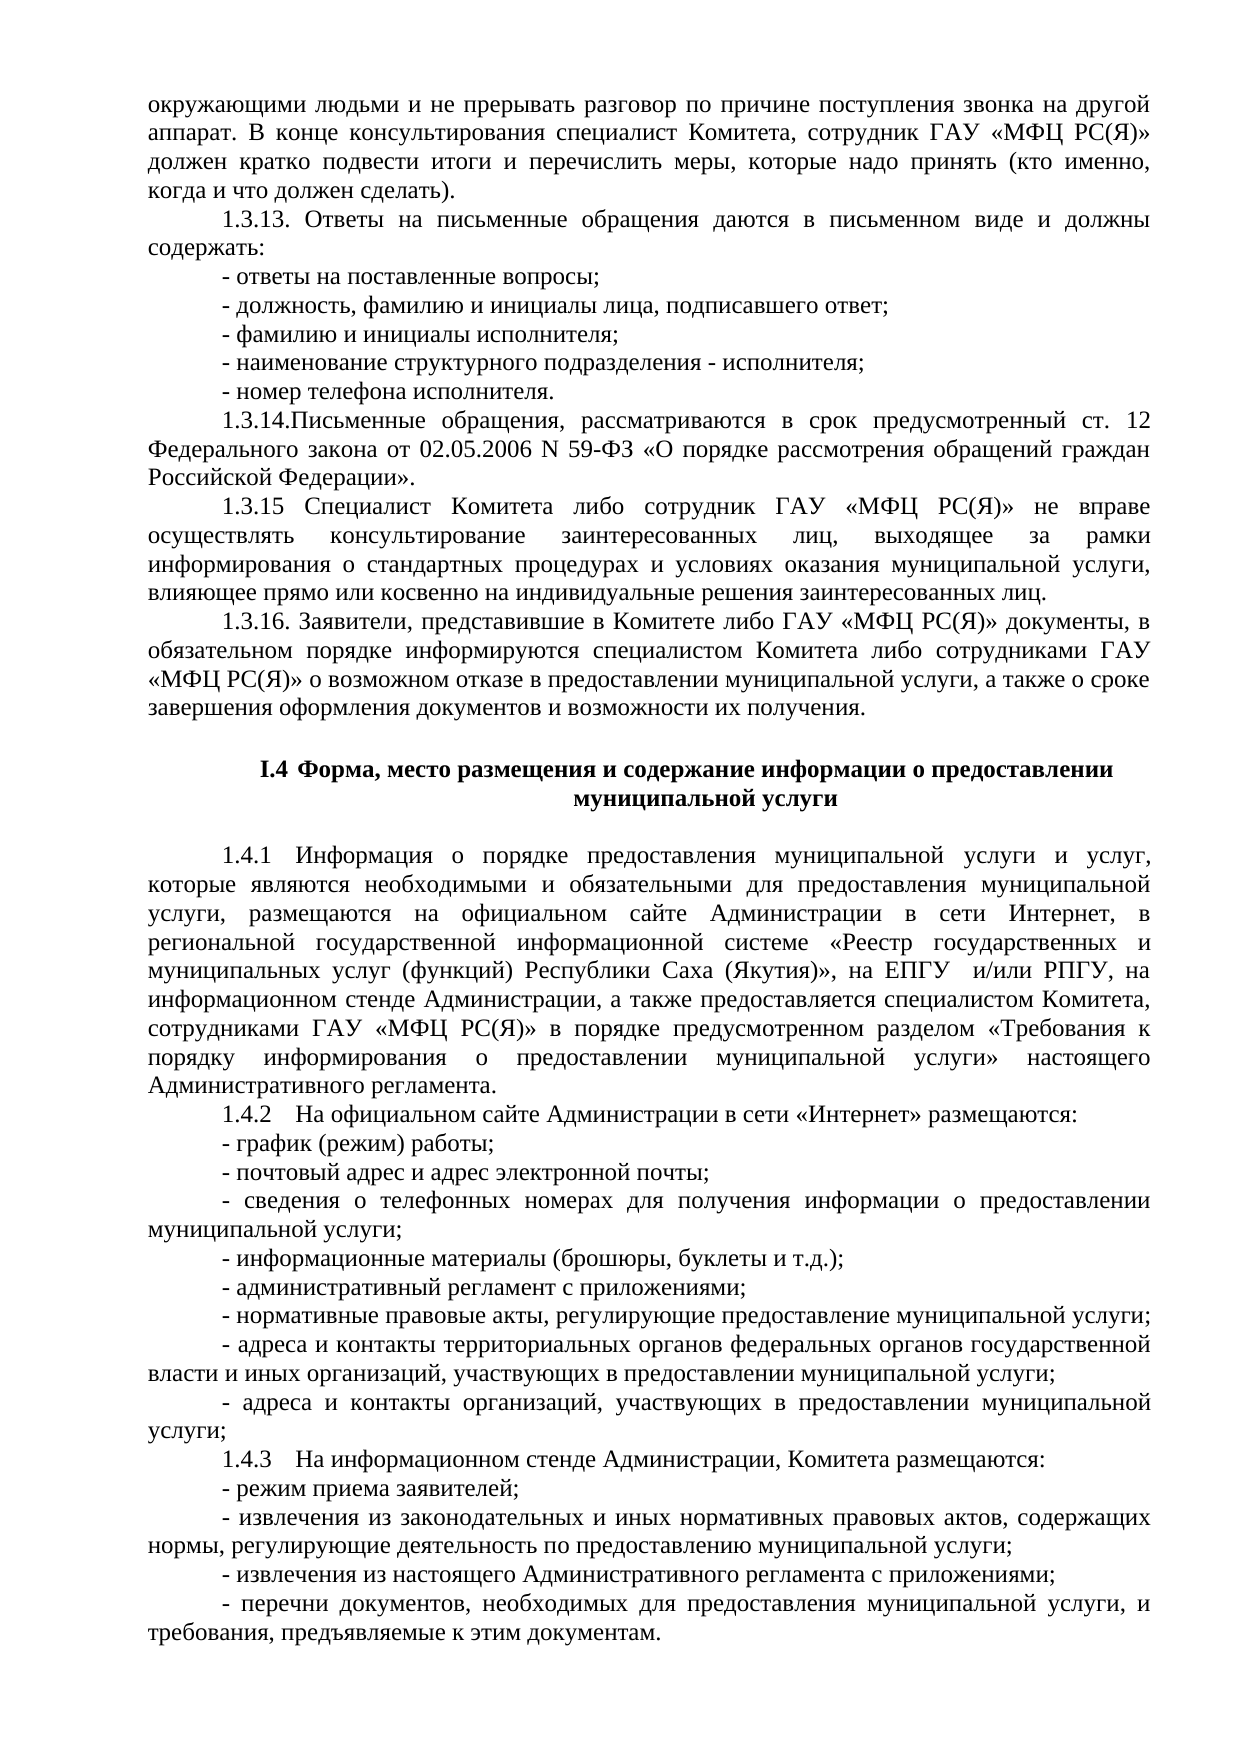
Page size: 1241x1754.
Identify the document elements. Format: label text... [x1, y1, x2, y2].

text - ответы на поставленные вопросы; [148, 261, 1152, 290]
text - должность, фамилию и инициалы лица, подписавшего ответ; [148, 290, 1152, 319]
text - нормативные правовые акты, регулирующие предоставление муниципальной услуги; [148, 1300, 1152, 1329]
text - административный регламент с приложениями; [148, 1272, 1152, 1300]
text 1.3.13. Ответы на письменные обращения даются в письменном виде и должны содержать: [148, 204, 1152, 261]
list На информационном стенде Администрации, Комитета размещаются: [148, 1444, 1152, 1473]
text - адреса и контакты территориальных органов федеральных органов государственной власти и иных организаций, участвующих в предоставлении муниципальной услуги; [148, 1329, 1152, 1387]
text 1.3.14.Письменные обращения, рассматриваются в срок предусмотренный ст. 12 Федерального закона от 02.05.2006 N 59-ФЗ «О порядке рассмотрения обращений граждан Российской Федерации». [148, 405, 1152, 491]
text - почтовый адрес и адрес электронной почты; [148, 1157, 1152, 1185]
text - режим приема заявителей; [148, 1473, 1152, 1502]
text - перечни документов, необходимых для предоставления муниципальной услуги, и требования, предъявляемые к этим документам. [148, 1588, 1152, 1645]
text - фамилию и инициалы исполнителя; [148, 319, 1152, 347]
list Форма, место размещения и содержание информации о предоставлении муниципальной услуги [222, 754, 1152, 812]
text - номер телефона исполнителя. [148, 376, 1152, 405]
list Информация о порядке предоставления муниципальной услуги и услуг, которые являются необходимыми и обязательными для предоставления муниципальной услуги, размещаются на официальном сайте Администрации в сети Интернет, в региональной государственной информационной системе «Реестр государственных и муниципальных услуг (функций) Республики Саха (Якутия)», на ЕПГУ и/или РПГУ, на информационном стенде Администрации, а также предоставляется специалистом Комитета, сотрудниками ГАУ «МФЦ РС(Я)» в порядке предусмотренном разделом «Требования к порядку информирования о предоставлении муниципальной услуги» настоящего Административного регламента. [148, 840, 1152, 1099]
text - наименование структурного подразделения - исполнителя; [148, 347, 1152, 376]
text - сведения о телефонных номерах для получения информации о предоставлении муниципальной услуги; [148, 1185, 1152, 1243]
text - график (режим) работы; [148, 1128, 1152, 1157]
list На официальном сайте Администрации в сети «Интернет» размещаются: [148, 1099, 1152, 1128]
text - извлечения из законодательных и иных нормативных правовых актов, содержащих нормы, регулирующие деятельность по предоставлению муниципальной услуги; [148, 1502, 1152, 1559]
text - извлечения из настоящего Административного регламента с приложениями; [148, 1559, 1152, 1588]
text - информационные материалы (брошюры, буклеты и т.д.); [148, 1243, 1152, 1272]
text 1.3.16. Заявители, представившие в Комитете либо ГАУ «МФЦ РС(Я)» документы, в обязательном порядке информируются специалистом Комитета либо сотрудниками ГАУ «МФЦ РС(Я)» о возможном отказе в предоставлении муниципальной услуги, а также о сроке завершения оформления документов и возможности их получения. [148, 606, 1152, 721]
text 1.3.15 Специалист Комитета либо сотрудник ГАУ «МФЦ РС(Я)» не вправе осуществлять консультирование заинтересованных лиц, выходящее за рамки информирования о стандартных процедурах и условиях оказания муниципальной услуги, влияющее прямо или косвенно на индивидуальные решения заинтересованных лиц. [148, 491, 1152, 606]
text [148, 89, 1152, 204]
text - адреса и контакты организаций, участвующих в предоставлении муниципальной услуги; [148, 1387, 1152, 1444]
